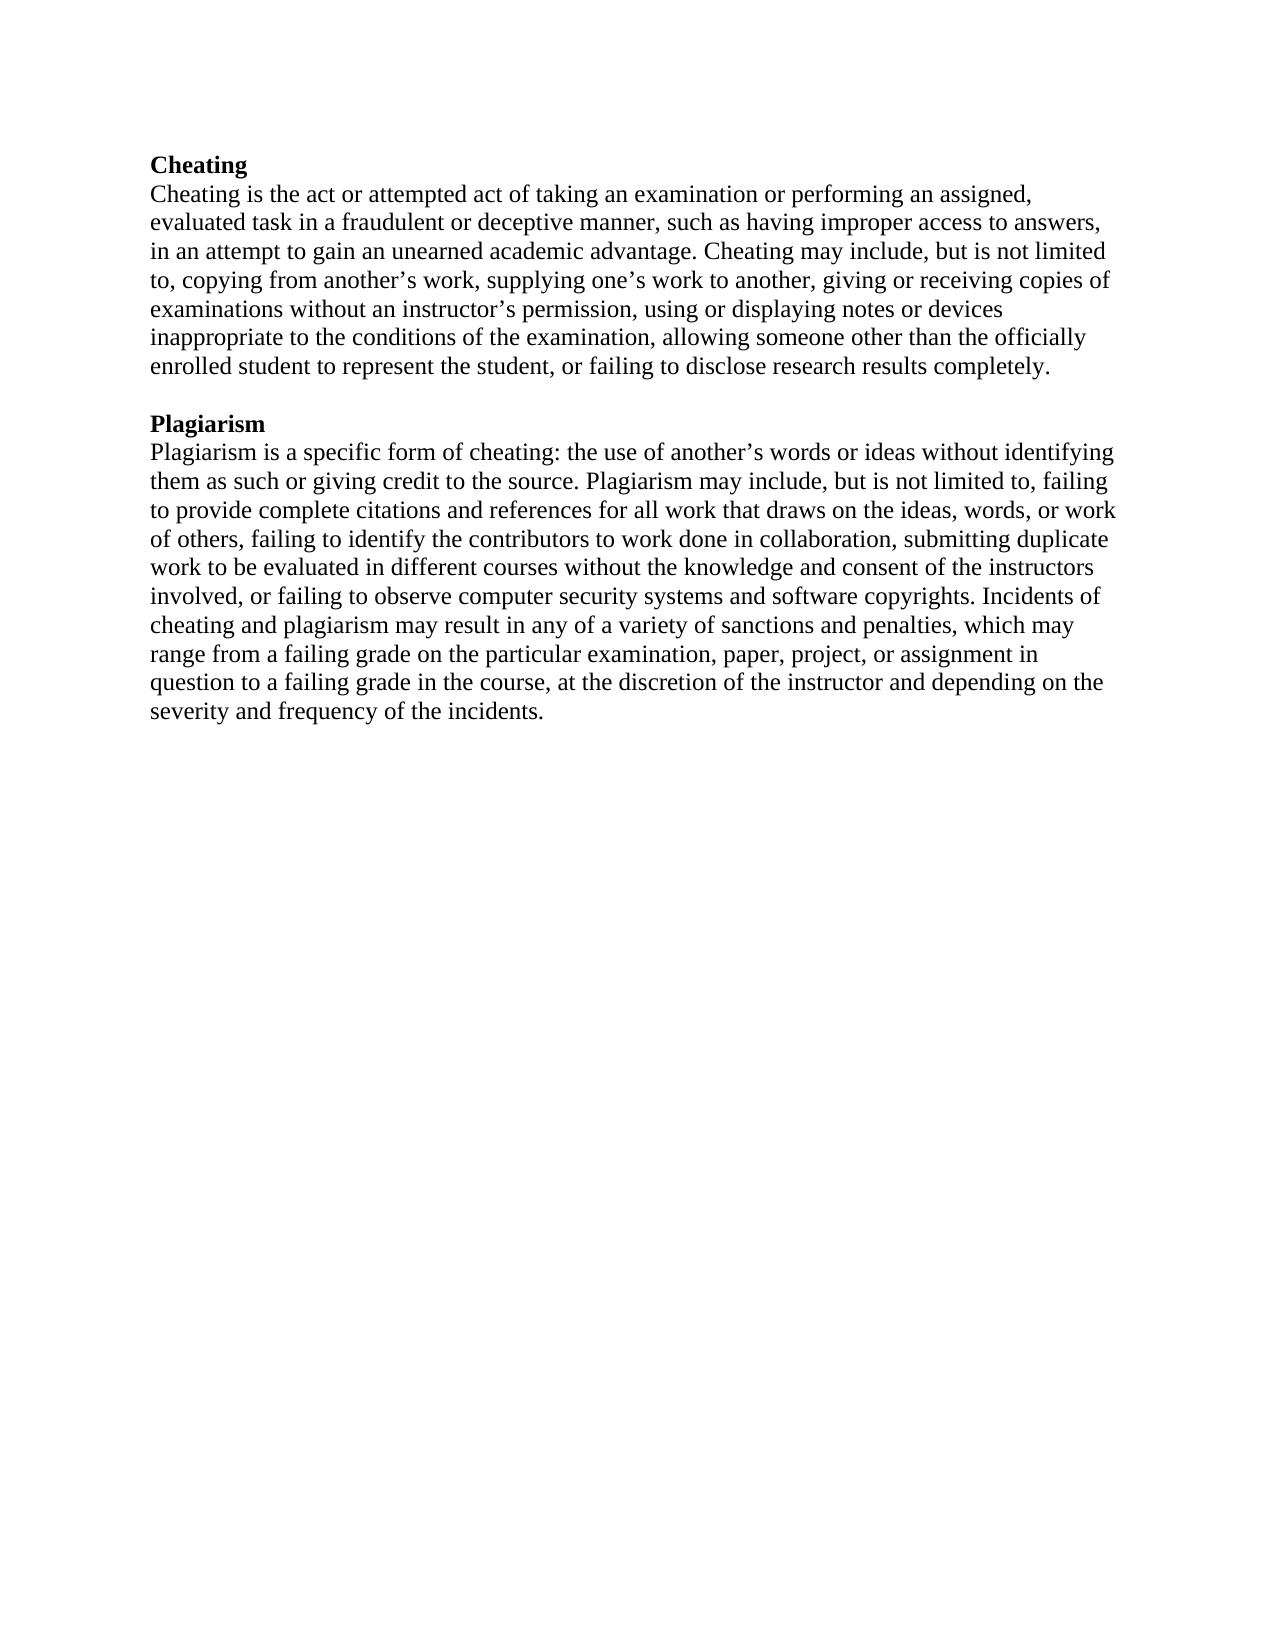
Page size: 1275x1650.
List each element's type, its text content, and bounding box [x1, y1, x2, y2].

text Cheating is the act or attempted act of taking an examination or performing an assigned, evaluated task in a fraudulent or deceptive manner, such as having improper access to answers, in an attempt to gain an unearned academic advantage. Cheating may include, but is not limited to, copying from another’s work, supplying one’s work to another, giving or receiving copies of examinations without an instructor’s permission, using or displaying notes or devices inappropriate to the conditions of the examination, allowing someone other than the officially enrolled student to represent the student, or failing to disclose research results completely. [150, 179, 1125, 380]
text Plagiarism is a specific form of cheating: the use of another’s words or ideas without identifying them as such or giving credit to the source. Plagiarism may include, but is not limited to, failing to provide complete citations and references for all work that draws on the ideas, words, or work of others, failing to identify the contributors to work done in collaboration, submitting duplicate work to be evaluated in different courses without the knowledge and consent of the instructors involved, or failing to observe computer security systems and software copyrights. Incidents of cheating and plagiarism may result in any of a variety of sanctions and penalties, which may range from a failing grade on the particular examination, paper, project, or assignment in question to a failing grade in the course, at the discretion of the instructor and depending on the severity and frequency of the incidents. [150, 437, 1125, 725]
text Plagiarism [150, 409, 1125, 437]
text Cheating [150, 150, 1125, 179]
